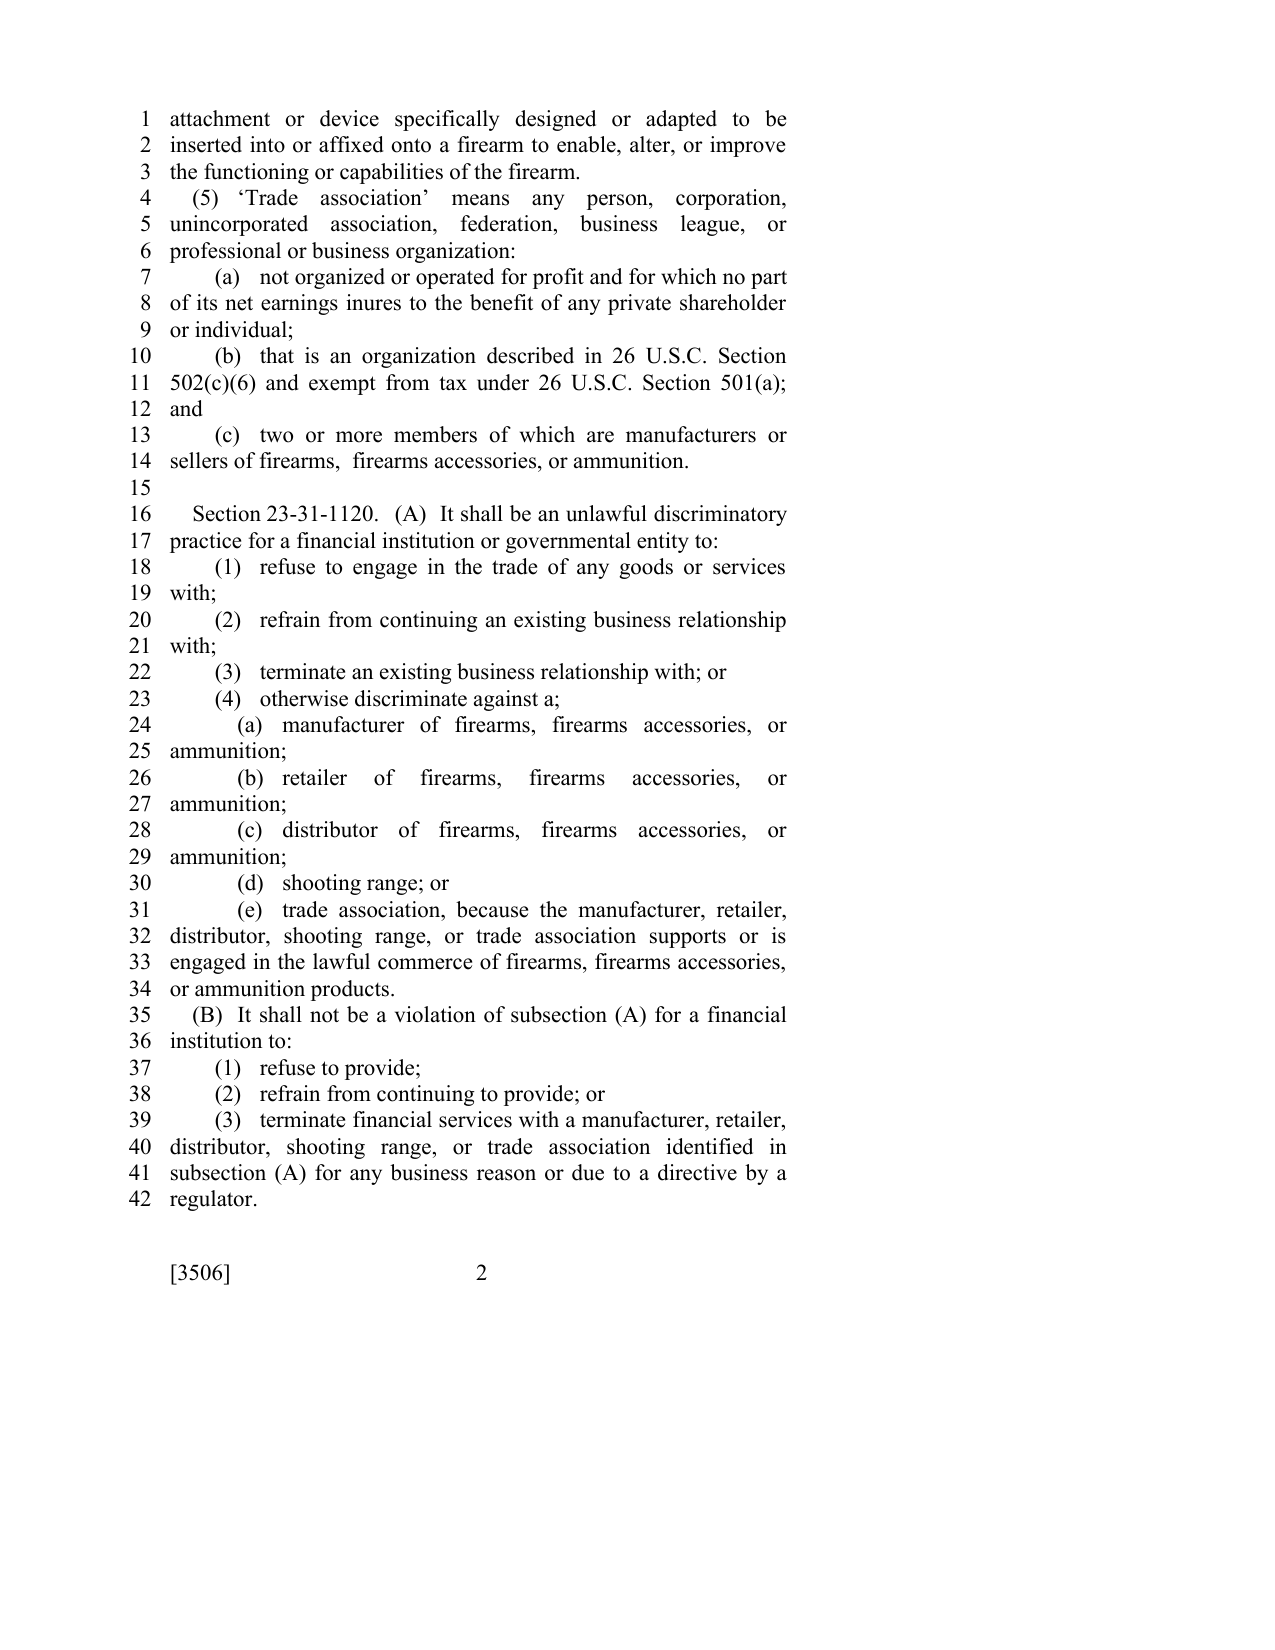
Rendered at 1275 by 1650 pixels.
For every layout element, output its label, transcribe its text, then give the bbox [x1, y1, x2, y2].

text (c) distributor of firearms, firearms accessories, or ammunition; [169, 817, 787, 869]
text (2) refrain from continuing an existing business relationship with; [169, 606, 787, 658]
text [169, 105, 787, 184]
text (c) two or more members of which are manufacturers or sellers of firearms, firearms accessories, or ammunition. [169, 421, 787, 474]
text (2) refrain from continuing to provide; or [169, 1080, 787, 1106]
text (1) refuse to provide; [169, 1054, 787, 1080]
text Section 23-31-1120. (A) It shall be an unlawful discriminatory practice for a financial institution or governmental entity to: [169, 500, 787, 553]
text (a) manufacturer of firearms, firearms accessories, or ammunition; [169, 711, 787, 764]
text (d) shooting range; or [169, 869, 787, 896]
text (a) not organized or operated for profit and for which no part of its net earnings inures to the benefit of any private shareholder or individual; [169, 263, 787, 342]
text (b) retailer of firearms, firearms accessories, or ammunition; [169, 764, 787, 817]
text (3) terminate financial services with a manufacturer, retailer, distributor, shooting range, or trade association identified in subsection (A) for any business reason or due to a directive by a regulator. [169, 1106, 787, 1212]
text (5) ‘Trade association’ means any person, corporation, unincorporated association, federation, business league, or professional or business organization: [169, 184, 787, 263]
text (3) terminate an existing business relationship with; or [169, 658, 787, 685]
text (b) that is an organization described in 26 U.S.C. Section 502(c)(6) and exempt from tax under 26 U.S.C. Section 501(a); and [169, 342, 787, 421]
text (B) It shall not be a violation of subsection (A) for a financial institution to: [169, 1001, 787, 1054]
text (1) refuse to engage in the trade of any goods or services with; [169, 553, 787, 606]
text (e) trade association, because the manufacturer, retailer, distributor, shooting range, or trade association supports or is engaged in the lawful commerce of firearms, firearms accessories, or ammunition products. [169, 896, 787, 1001]
text (4) otherwise discriminate against a; [169, 685, 787, 711]
